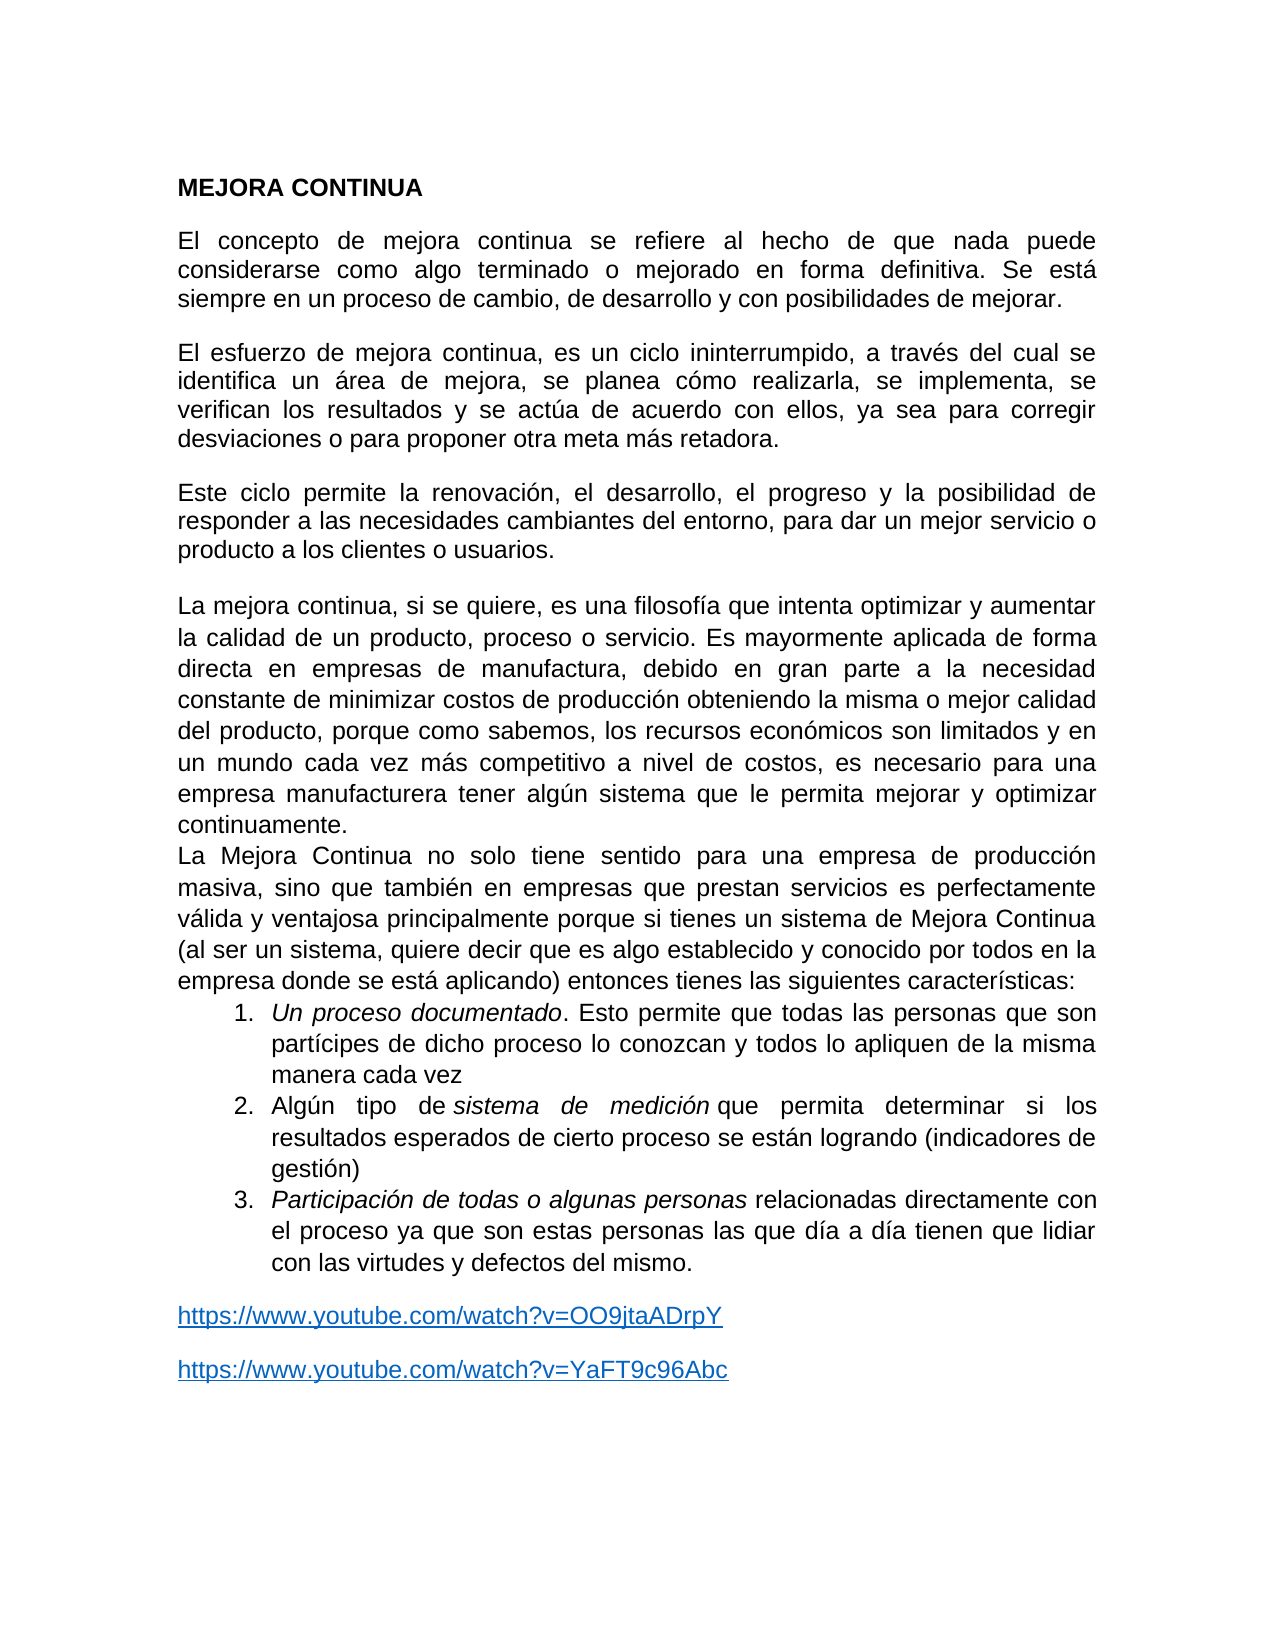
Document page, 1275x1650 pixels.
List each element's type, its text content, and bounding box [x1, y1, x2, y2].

text La mejora continua, si se quiere, es una filosofía que intenta optimizar y aumentar la calidad de un producto, proceso o servicio. Es mayormente aplicada de forma directa en empresas de manufactura, debido en gran parte a la necesidad constante de minimizar costos de producción obteniendo la misma o mejor calidad del producto, porque como sabemos, los recursos económicos son limitados y en un mundo cada vez más competitivo a nivel de costos, es necesario para una empresa manufacturera tener algún sistema que le permita mejorar y optimizar continuamente. [177, 589, 1098, 839]
text La Mejora Continua no solo tiene sentido para una empresa de producción masiva, sino que también en empresas que prestan servicios es perfectamente válida y ventajosa principalmente porque si tienes un sistema de Mejora Continua (al ser un sistema, quiere decir que es algo establecido y conocido por todos en la empresa donde se está aplicando) entonces tienes las siguientes características: [177, 839, 1098, 995]
list Un proceso documentado. Esto permite que todas las personas que son partícipes de dicho proceso lo conozcan y todos lo apliquen de la misma manera cada vez [233, 995, 1098, 1089]
list Participación de todas o algunas personas relacionadas directamente con el proceso ya que son estas personas las que día a día tienen que lidiar con las virtudes y defectos del mismo. [233, 1183, 1098, 1276]
list Algún tipo de sistema de medición que permita determinar si los resultados esperados de cierto proceso se están logrando (indicadores de gestión) [233, 1089, 1098, 1183]
text El esfuerzo de mejora continua, es un ciclo ininterrumpido, a través del cual se identifica un área de mejora, se planea cómo realizarla, se implementa, se verifican los resultados y se actúa de acuerdo con ellos, ya sea para corregir desviaciones o para proponer otra meta más retadora. [177, 338, 1098, 453]
text https://www.youtube.com/watch?v=YaFT9c96Abc [177, 1355, 1098, 1384]
text El concepto de mejora continua se refiere al hecho de que nada puede considerarse como algo terminado o mejorado en forma definitiva. Se está siempre en un proceso de cambio, de desarrollo y con posibilidades de mejorar. [177, 226, 1098, 313]
text https://www.youtube.com/watch?v=OO9jtaADrpY [177, 1301, 1098, 1330]
text Este ciclo permite la renovación, el desarrollo, el progreso y la posibilidad de responder a las necesidades cambiantes del entorno, para dar un mejor servicio o producto a los clientes o usuarios. [177, 478, 1098, 564]
text MEJORA CONTINUA [177, 173, 1098, 201]
